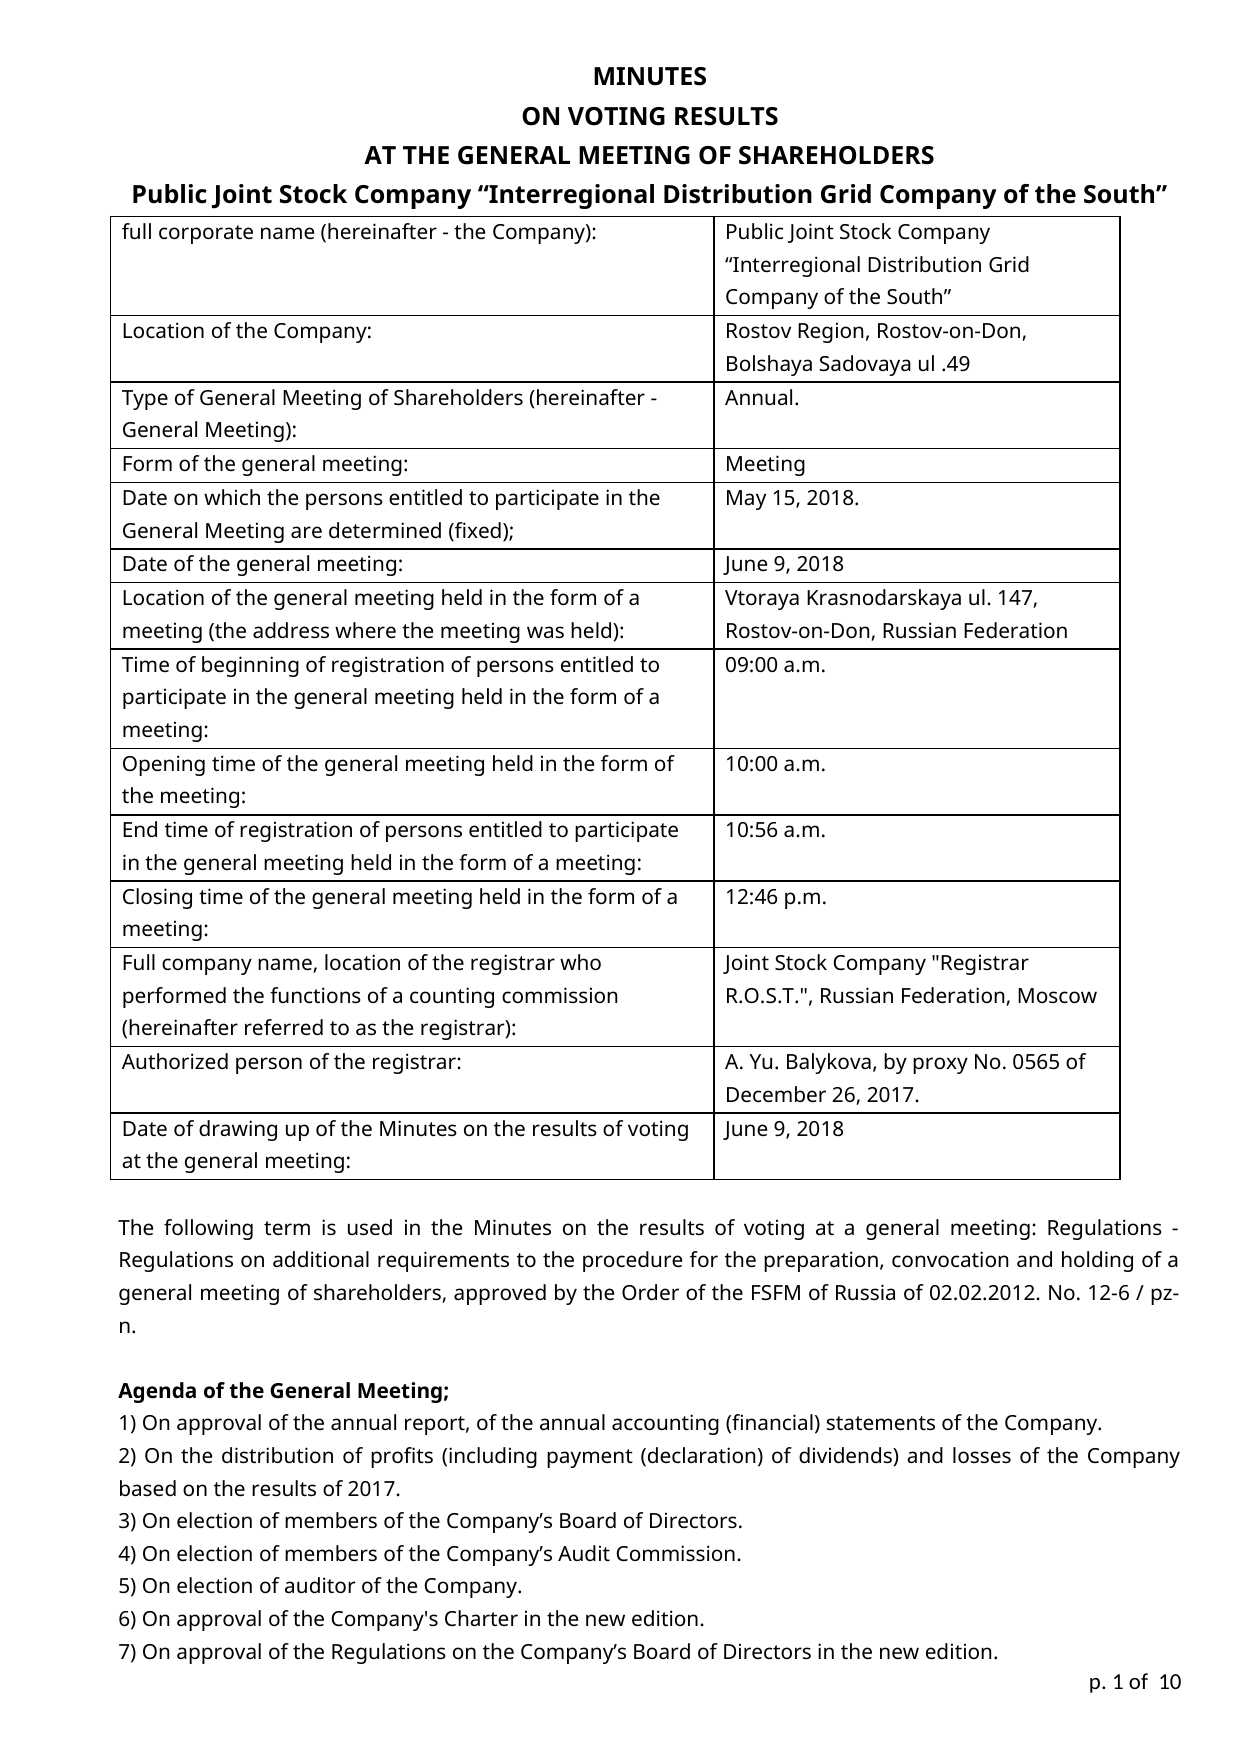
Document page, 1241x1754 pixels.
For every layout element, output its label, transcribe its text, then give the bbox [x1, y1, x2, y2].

text 6) On approval of the Company's Charter in the new edition. [118, 1604, 1181, 1633]
table_cell June 9, 2018 [715, 550, 1119, 582]
table_cell 12:46 p.m. [715, 882, 1119, 947]
text 1) On approval of the annual report, of the annual accounting (financial) statements of the Company. [118, 1408, 1181, 1437]
text 3) On election of members of the Company’s Board of Directors. [118, 1506, 1181, 1535]
text AT THE GENERAL MEETING OF SHAREHOLDERS [118, 137, 1181, 171]
text MINUTES [118, 59, 1181, 93]
table_cell Rostov Region, Rostov-on-Don, Bolshaya Sadovaya ul .49 [715, 316, 1119, 381]
table_cell End time of registration of persons entitled to participate in the general meeting held in the form of a meeting: [111, 816, 713, 880]
table_cell Meeting [715, 449, 1119, 482]
table_header Public Joint Stock Company “Interregional Distribution Grid Company of the South” [715, 217, 1119, 315]
table_cell 10:56 а.m. [715, 816, 1119, 880]
table_cell Annual. [715, 383, 1119, 448]
table_cell Date on which the persons entitled to participate in the General Meeting are determined (fixed); [111, 483, 713, 548]
table_cell Location of the Company: [111, 316, 713, 381]
table_cell Opening time of the general meeting held in the form of the meeting: [111, 749, 713, 814]
table_cell Location of the general meeting held in the form of a meeting (the address where the meeting was held): [111, 583, 713, 648]
table_cell Vtoraya Krasnodarskaya ul. 147, Rostov-on-Don, Russian Federation [715, 583, 1119, 648]
table_cell Date of drawing up of the Minutes on the results of voting at the general meeting: [111, 1114, 713, 1179]
table_cell Joint Stock Сompany "Registrar R.O.S.T.", Russian Federation, Moscow [715, 948, 1119, 1046]
table_cell Form of the general meeting: [111, 449, 713, 482]
table_cell 10:00 а.m. [715, 749, 1119, 814]
text 7) On approval of the Regulations on the Company’s Board of Directors in the new edition. [118, 1637, 1181, 1665]
text 5) On election of auditor of the Company. [118, 1572, 1181, 1600]
text 2) On the distribution of profits (including payment (declaration) of dividends) and losses of the Company based on the results of 2017. [118, 1441, 1181, 1502]
table_cell 09:00 а.m. [715, 650, 1119, 747]
text Agenda of the General Meeting; [118, 1376, 1181, 1404]
text Public Joint Stock Company “Interregional Distribution Grid Company of the South” [118, 177, 1181, 211]
table_cell Closing time of the general meeting held in the form of a meeting: [111, 882, 713, 947]
text The following term is used in the Minutes on the results of voting at a general meeting: Regulations - Regulations on additional requirements to the procedure for the preparation, convocation and holding of a general meeting of shareholders, approved by the Order of the FSFM of Russia of 02.02.2012. No. 12-6 / pz-n. [118, 1213, 1181, 1339]
table_cell Type of General Meeting of Shareholders (hereinafter - General Meeting): [111, 383, 713, 448]
text ON VOTING RESULTS [118, 98, 1181, 132]
table_cell Date of the general meeting: [111, 550, 713, 582]
table_cell May 15, 2018. [715, 483, 1119, 548]
table_cell Full company name, location of the registrar who performed the functions of a counting commission (hereinafter referred to as the registrar): [111, 948, 713, 1046]
table_header full corporate name (hereinafter - the Company): [111, 217, 713, 315]
table_cell A. Yu. Balykova, by proxy No. 0565 of December 26, 2017. [715, 1047, 1119, 1112]
table_cell Authorized person of the registrar: [111, 1047, 713, 1112]
table_cell Time of beginning of registration of persons entitled to participate in the general meeting held in the form of a meeting: [111, 650, 713, 747]
text 4) On election of members of the Company’s Audit Commission. [118, 1539, 1181, 1567]
table_cell June 9, 2018 [715, 1114, 1119, 1179]
